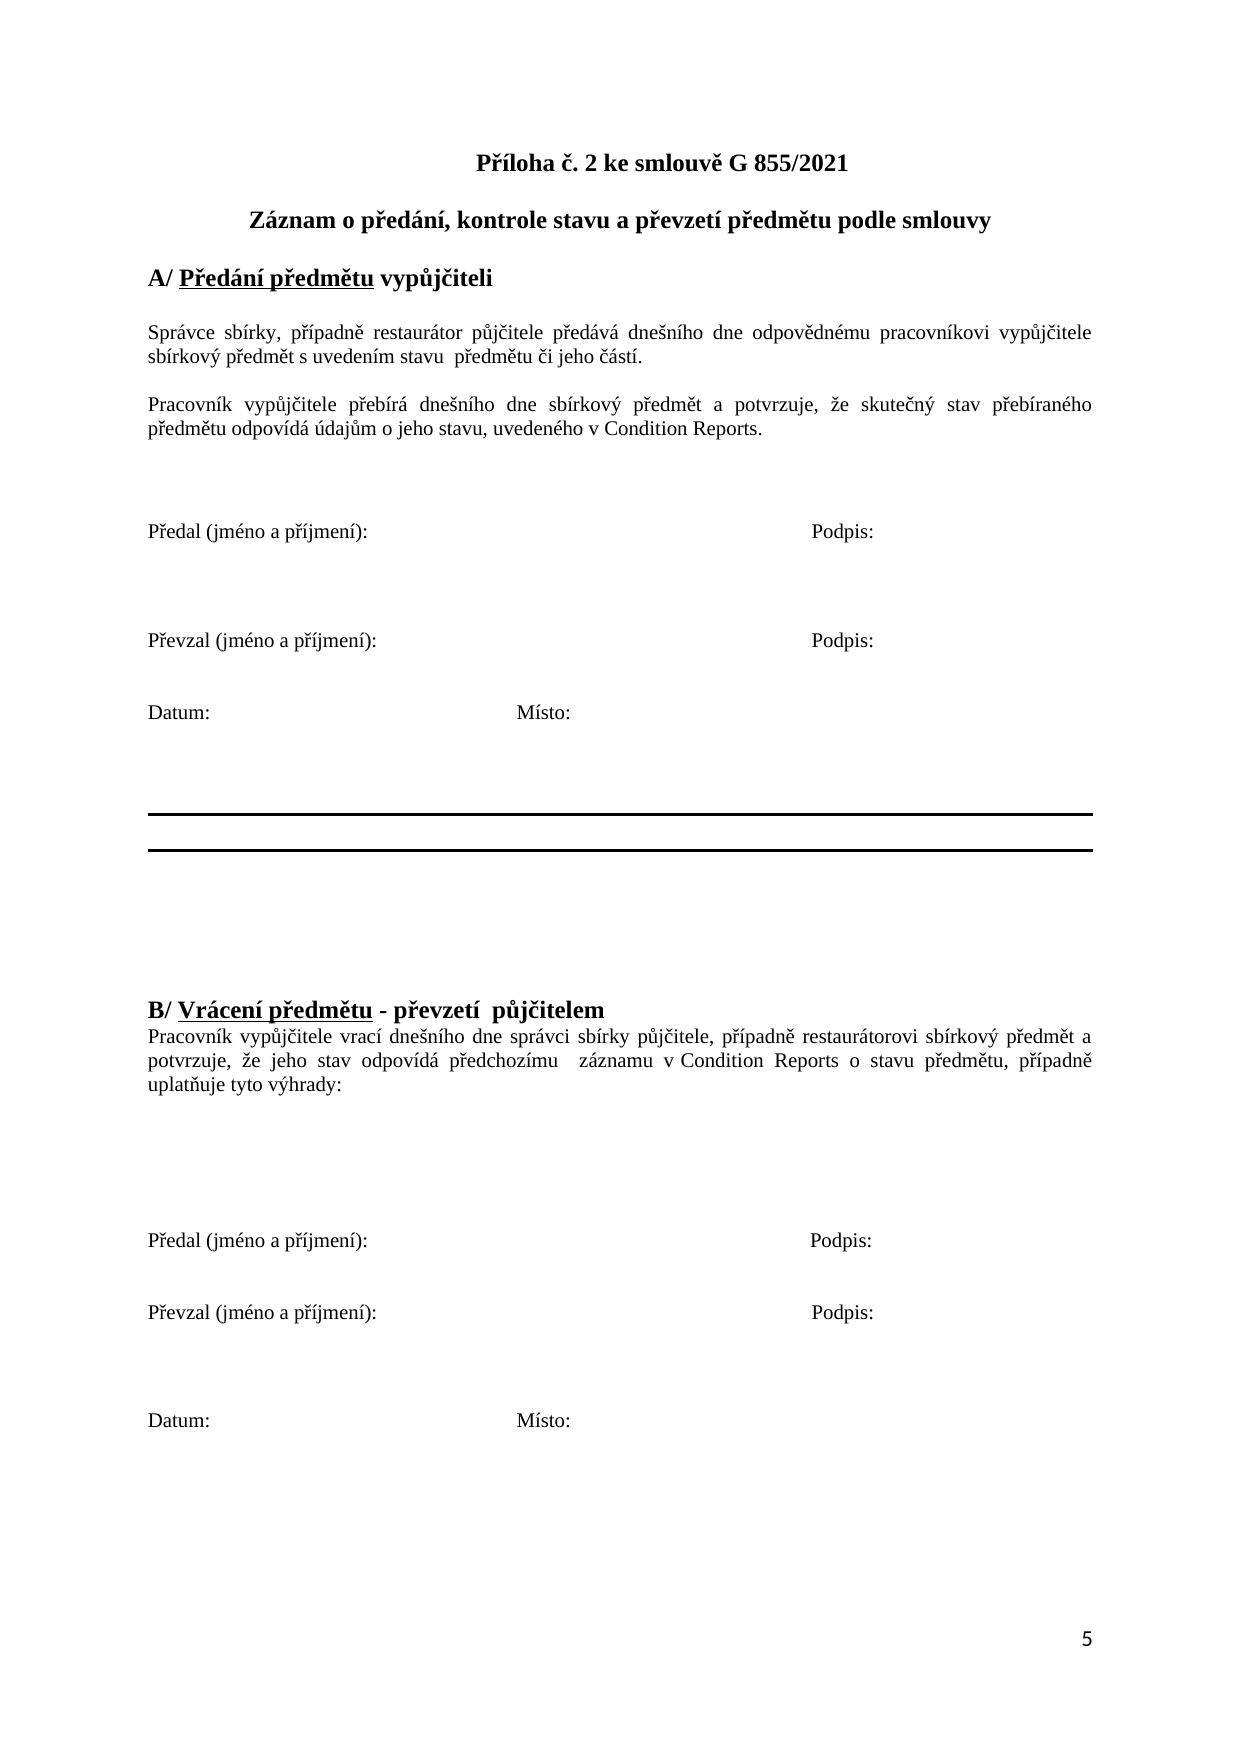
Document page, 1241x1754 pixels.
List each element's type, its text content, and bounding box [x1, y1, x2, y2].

text B/ Vrácení předmětu - převzetí půjčitelem [148, 996, 1093, 1024]
text Pracovník vypůjčitele přebírá dnešního dne sbírkový předmět a potvrzuje, že skutečný stav přebíraného předmětu odpovídá údajům o jeho stavu, uvedeného v Condition Reports. [148, 392, 1093, 440]
text Záznam o předání, kontrole stavu a převzetí předmětu podle smlouvy [148, 205, 1093, 234]
text Datum: Místo: [148, 1408, 1093, 1432]
text Příloha č. 2 ke smlouvě G 855/2021 [148, 148, 1093, 176]
text Předal (jméno a příjmení): Podpis: [148, 519, 1093, 543]
text Datum: Místo: [148, 700, 1093, 724]
text Správce sbírky, případně restaurátor půjčitele předává dnešního dne odpovědnému pracovníkovi vypůjčitele sbírkový předmět s uvedením stavu předmětu či jeho částí. [148, 320, 1093, 368]
text Převzal (jméno a příjmení): Podpis: [148, 1300, 1093, 1324]
text Převzal (jméno a příjmení): Podpis: [148, 628, 1093, 652]
text A/ Předání předmětu vypůjčiteli [148, 263, 1093, 291]
text Pracovník vypůjčitele vrací dnešního dne správci sbírky půjčitele, případně restaurátorovi sbírkový předmět a potvrzuje, že jeho stav odpovídá předchozímu záznamu v Condition Reports o stavu předmětu, případně uplatňuje tyto výhrady: [148, 1024, 1093, 1096]
text Předal (jméno a příjmení): Podpis: [148, 1228, 1093, 1252]
